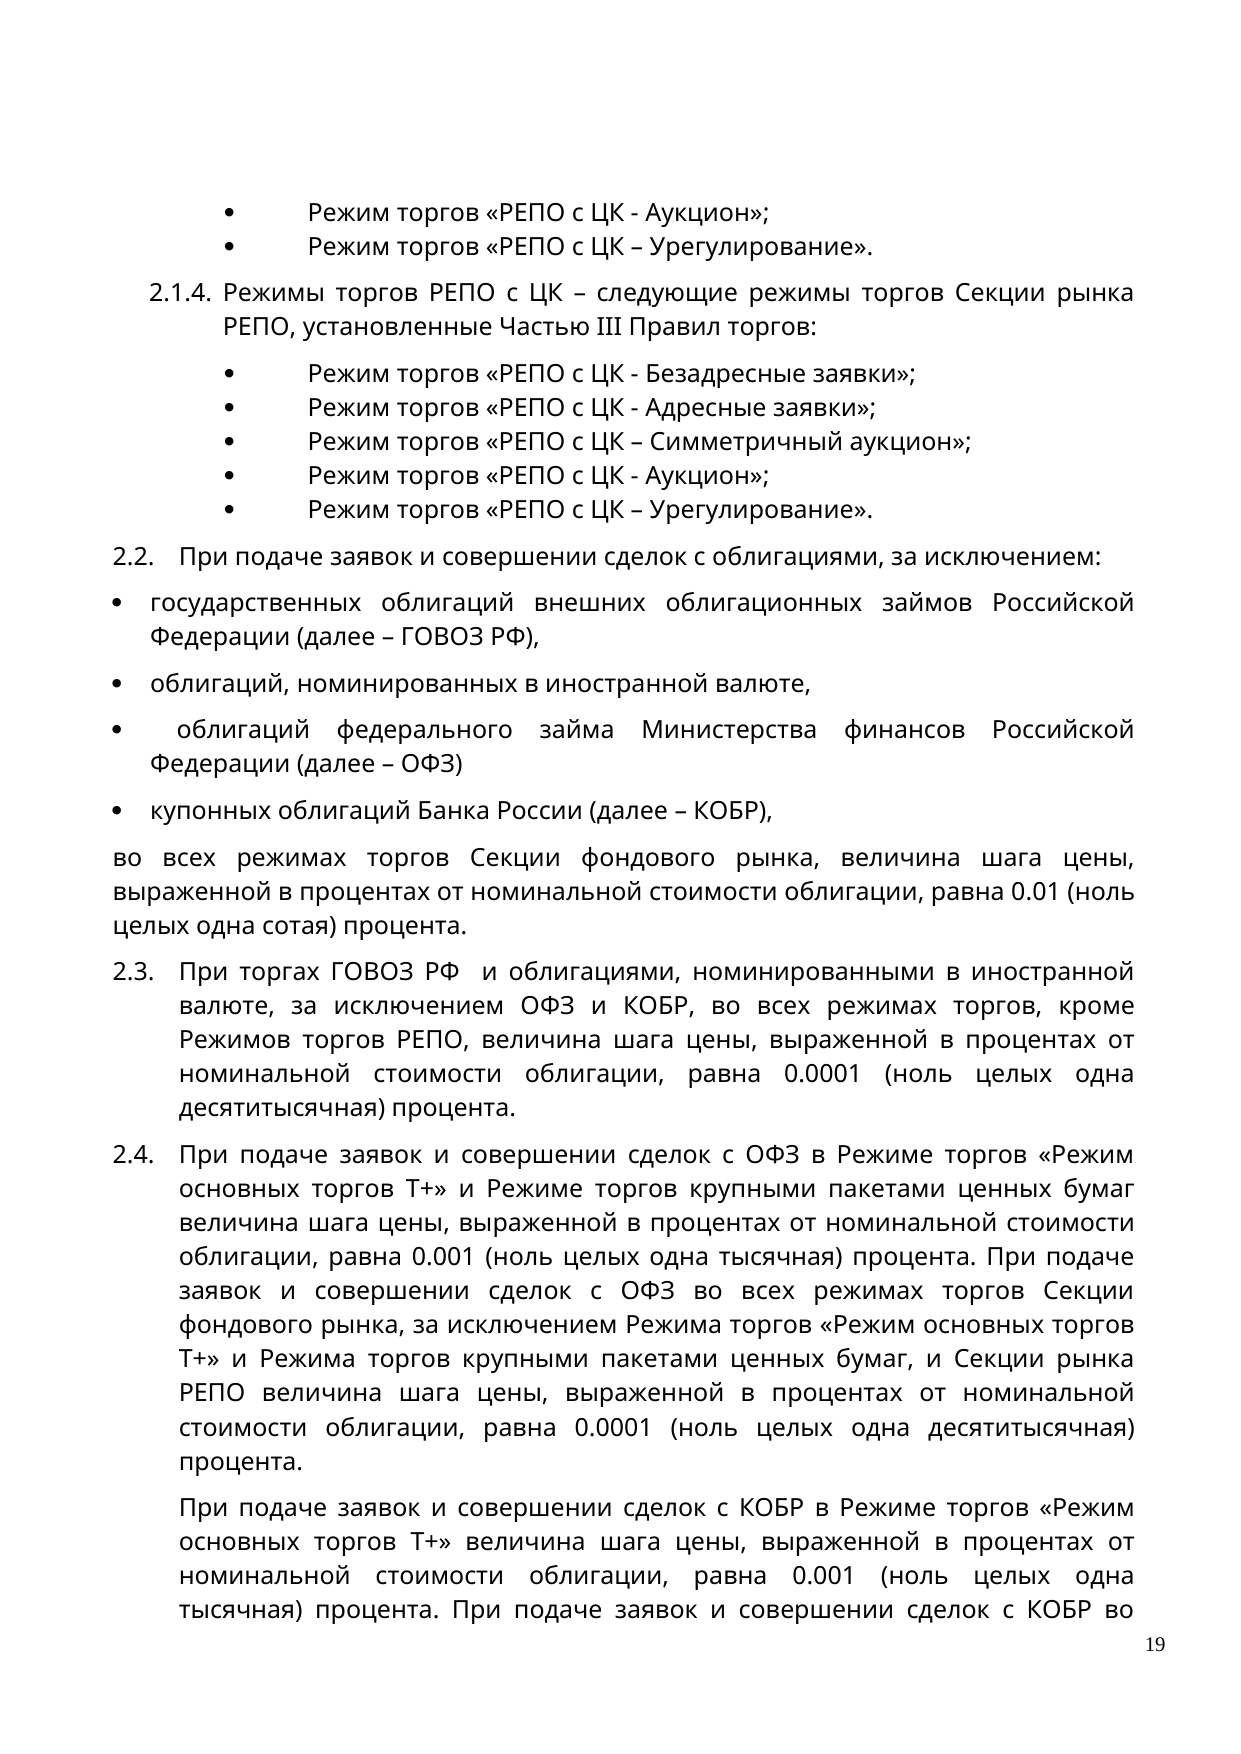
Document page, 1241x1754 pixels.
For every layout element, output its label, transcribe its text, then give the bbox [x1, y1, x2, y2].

list Режим торгов «РЕПО с ЦК - Безадресные заявки»; [225, 355, 1136, 389]
list Режим торгов «РЕПО с ЦК - Аукцион»; [225, 194, 1136, 228]
list Режим торгов «РЕПО с ЦК - Аукцион»; [225, 458, 1136, 492]
list облигаций, номинированных в иностранной валюте, [112, 665, 1136, 699]
list Режим торгов «РЕПО с ЦК – Урегулирование». [225, 228, 1136, 262]
list облигаций федерального займа Министерства финансов Российской Федерации (далее – ОФЗ) [112, 712, 1136, 780]
list Режимы торгов РЕПО с ЦК – следующие режимы торгов Секции рынка РЕПО, установленные Частью III Правил торгов: [149, 275, 1136, 343]
list Режим торгов «РЕПО с ЦК – Симметричный аукцион»; [225, 423, 1136, 458]
list государственных облигаций внешних облигационных займов Российской Федерации (далее – ГОВОЗ РФ), [112, 585, 1136, 653]
list При торгах ГОВОЗ РФ и облигациями, номинированными в иностранной валюте, за исключением ОФЗ и КОБР, во всех режимах торгов, кроме Режимов торгов РЕПО, величина шага цены, выраженной в процентах от номинальной стоимости облигации, равна 0.0001 (ноль целых одна десятитысячная) процента. [112, 954, 1136, 1124]
list При подаче заявок и совершении сделок с ОФЗ в Режиме торгов «Режим основных торгов Т+» и Режиме торгов крупными пакетами ценных бумаг величина шага цены, выраженной в процентах от номинальной стоимости облигации, равна 0.001 (ноль целых одна тысячная) процента. При подаче заявок и совершении сделок с ОФЗ во всех режимах торгов Секции фондового рынка, за исключением Режима торгов «Режим основных торгов Т+» и Режима торгов крупными пакетами ценных бумаг, и Секции рынка РЕПО величина шага цены, выраженной в процентах от номинальной стоимости облигации, равна 0.0001 (ноль целых одна десятитысячная) процента. [112, 1137, 1136, 1477]
list купонных облигаций Банка России (далее – КОБР), [112, 793, 1136, 827]
list При подаче заявок и совершении сделок с облигациями, за исключением: [112, 538, 1136, 572]
text во всех режимах торгов Секции фондового рынка, величина шага цены, выраженной в процентах от номинальной стоимости облигации, равна 0.01 (ноль целых одна сотая) процента. [112, 839, 1136, 941]
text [178, 1490, 1136, 1626]
list Режим торгов «РЕПО с ЦК - Адресные заявки»; [225, 389, 1136, 423]
list Режим торгов «РЕПО с ЦК – Урегулирование». [225, 492, 1136, 526]
